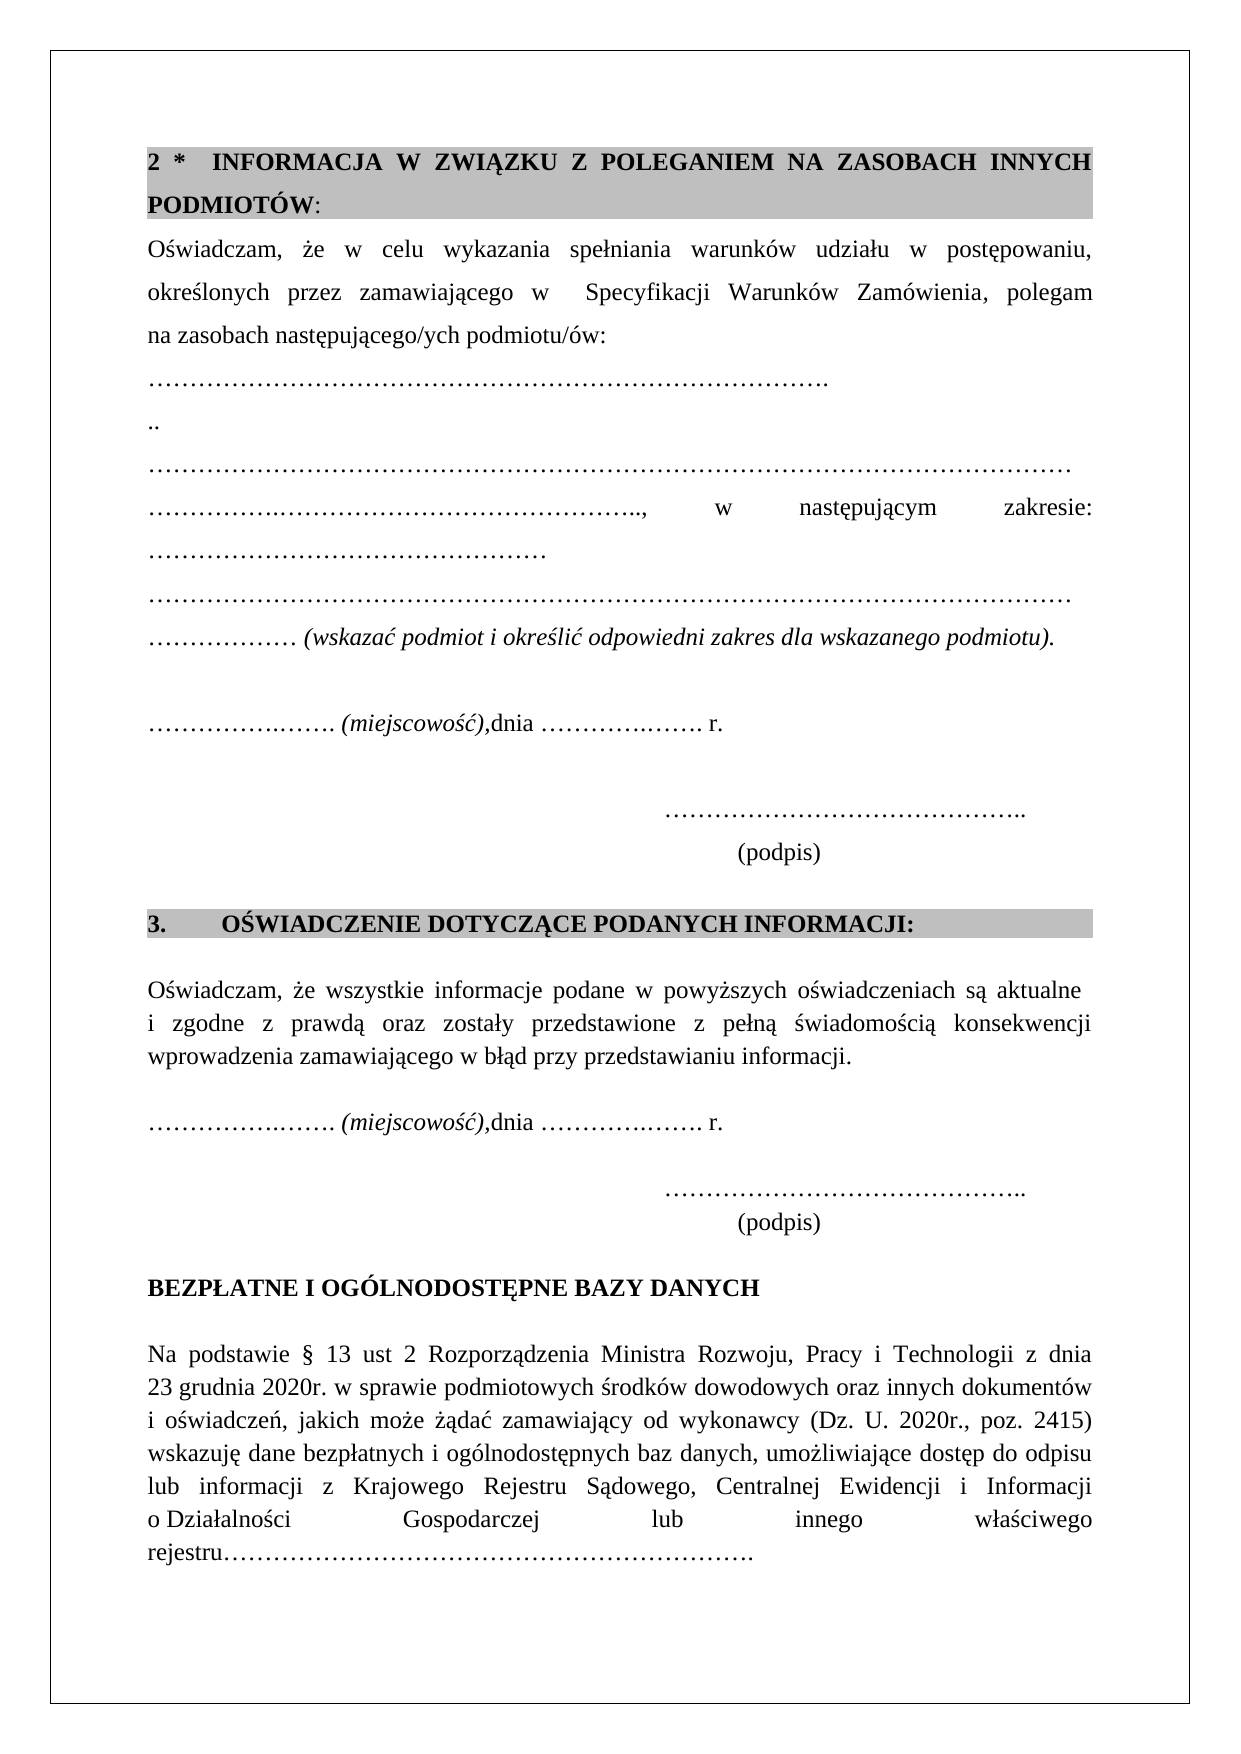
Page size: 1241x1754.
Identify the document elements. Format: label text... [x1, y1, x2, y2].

text ..……………………………………………………………………………………………………………….…………………………………….., w następującym zakresie: ………………………………………… [147, 406, 1093, 564]
text …………………………………….. (podpis) [147, 794, 1093, 866]
text …………….……. (miejscowość),dnia ………….……. r. [147, 1107, 1093, 1136]
text …………….……. (miejscowość),dnia ………….……. r. [147, 708, 1093, 737]
text 2 * INFORMACJA W ZWIĄZKU Z POLEGANIEM NA ZASOBACH INNYCH PODMIOTÓW: [147, 147, 1093, 219]
text BEZPŁATNE I OGÓLNODOSTĘPNE BAZY DANYCH [147, 1273, 1093, 1301]
text Oświadczam, że wszystkie informacje podane w powyższych oświadczeniach są aktualne i zgodne z prawdą oraz zostały przedstawione z pełną świadomością konsekwencji wprowadzenia zamawiającego w błąd przy przedstawianiu informacji. [147, 975, 1093, 1070]
text Na podstawie § 13 ust 2 Rozporządzenia Ministra Rozwoju, Pracy i Technologii z dnia 23 grudnia 2020r. w sprawie podmiotowych środków dowodowych oraz innych dokumentów i oświadczeń, jakich może żądać zamawiający od wykonawcy (Dz. U. 2020r., poz. 2415) wskazuję dane bezpłatnych i ogólnodostępnych baz danych, umożliwiające dostęp do odpisu lub informacji z Krajowego Rejestru Sądowego, Centralnej Ewidencji i Informacji o Działalności Gospodarczej lub innego właściwego rejestru………………………………………………………. [147, 1339, 1093, 1566]
text ………………………………………………………………………………………………………………… (wskazać podmiot i określić odpowiedni zakres dla wskazanego podmiotu). [147, 579, 1093, 651]
text ………………………………………………………………………. [147, 363, 1093, 392]
text …………………………………….. (podpis) [147, 1173, 1093, 1235]
text Oświadczam, że w celu wykazania spełniania warunków udziału w postępowaniu, określonych przez zamawiającego w Specyfikacji Warunków Zamówienia, polegam na zasobach następującego/ych podmiotu/ów: [147, 234, 1093, 349]
list OŚWIADCZENIE DOTYCZĄCE PODANYCH INFORMACJI: [147, 909, 1093, 938]
